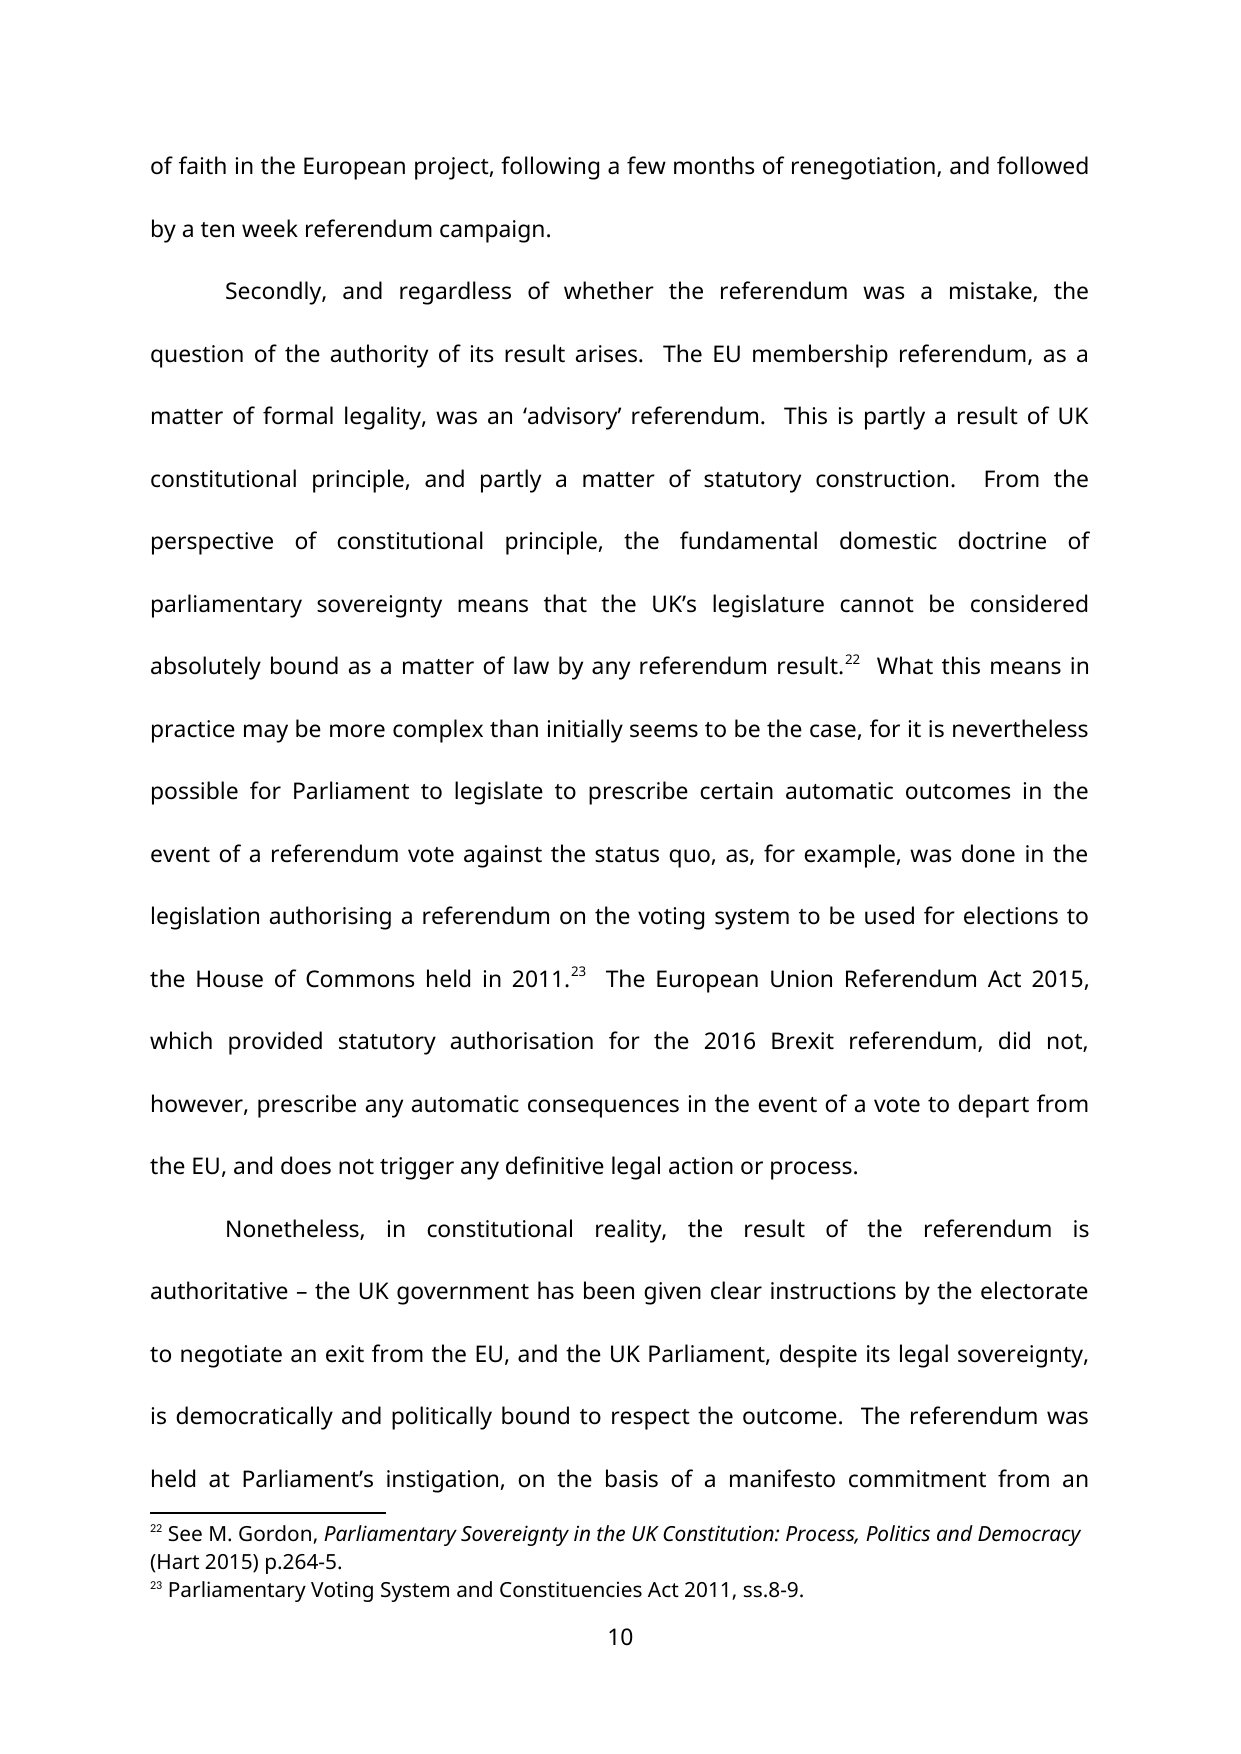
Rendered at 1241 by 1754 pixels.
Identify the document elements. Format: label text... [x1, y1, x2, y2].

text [150, 150, 1090, 244]
text Secondly, and regardless of whether the referendum was a mistake, the question of the authority of its result arises. The EU membership referendum, as a matter of formal legality, was an ‘advisory’ referendum. This is partly a result of UK constitutional principle, and partly a matter of statutory construction. From the perspective of constitutional principle, the fundamental domestic doctrine of parliamentary sovereignty means that the UK’s legislature cannot be considered absolutely bound as a matter of law by any referendum result. What this means in practice may be more complex than initially seems to be the case, for it is nevertheless possible for Parliament to legislate to prescribe certain automatic outcomes in the event of a referendum vote against the status quo, as, for example, was done in the legislation authorising a referendum on the voting system to be used for elections to the House of Commons held in 2011. The European Union Referendum Act 2015, which provided statutory authorisation for the 2016 Brexit referendum, did not, however, prescribe any automatic consequences in the event of a vote to depart from the EU, and does not trigger any definitive legal action or process. [150, 275, 1090, 1181]
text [150, 1212, 1090, 1494]
